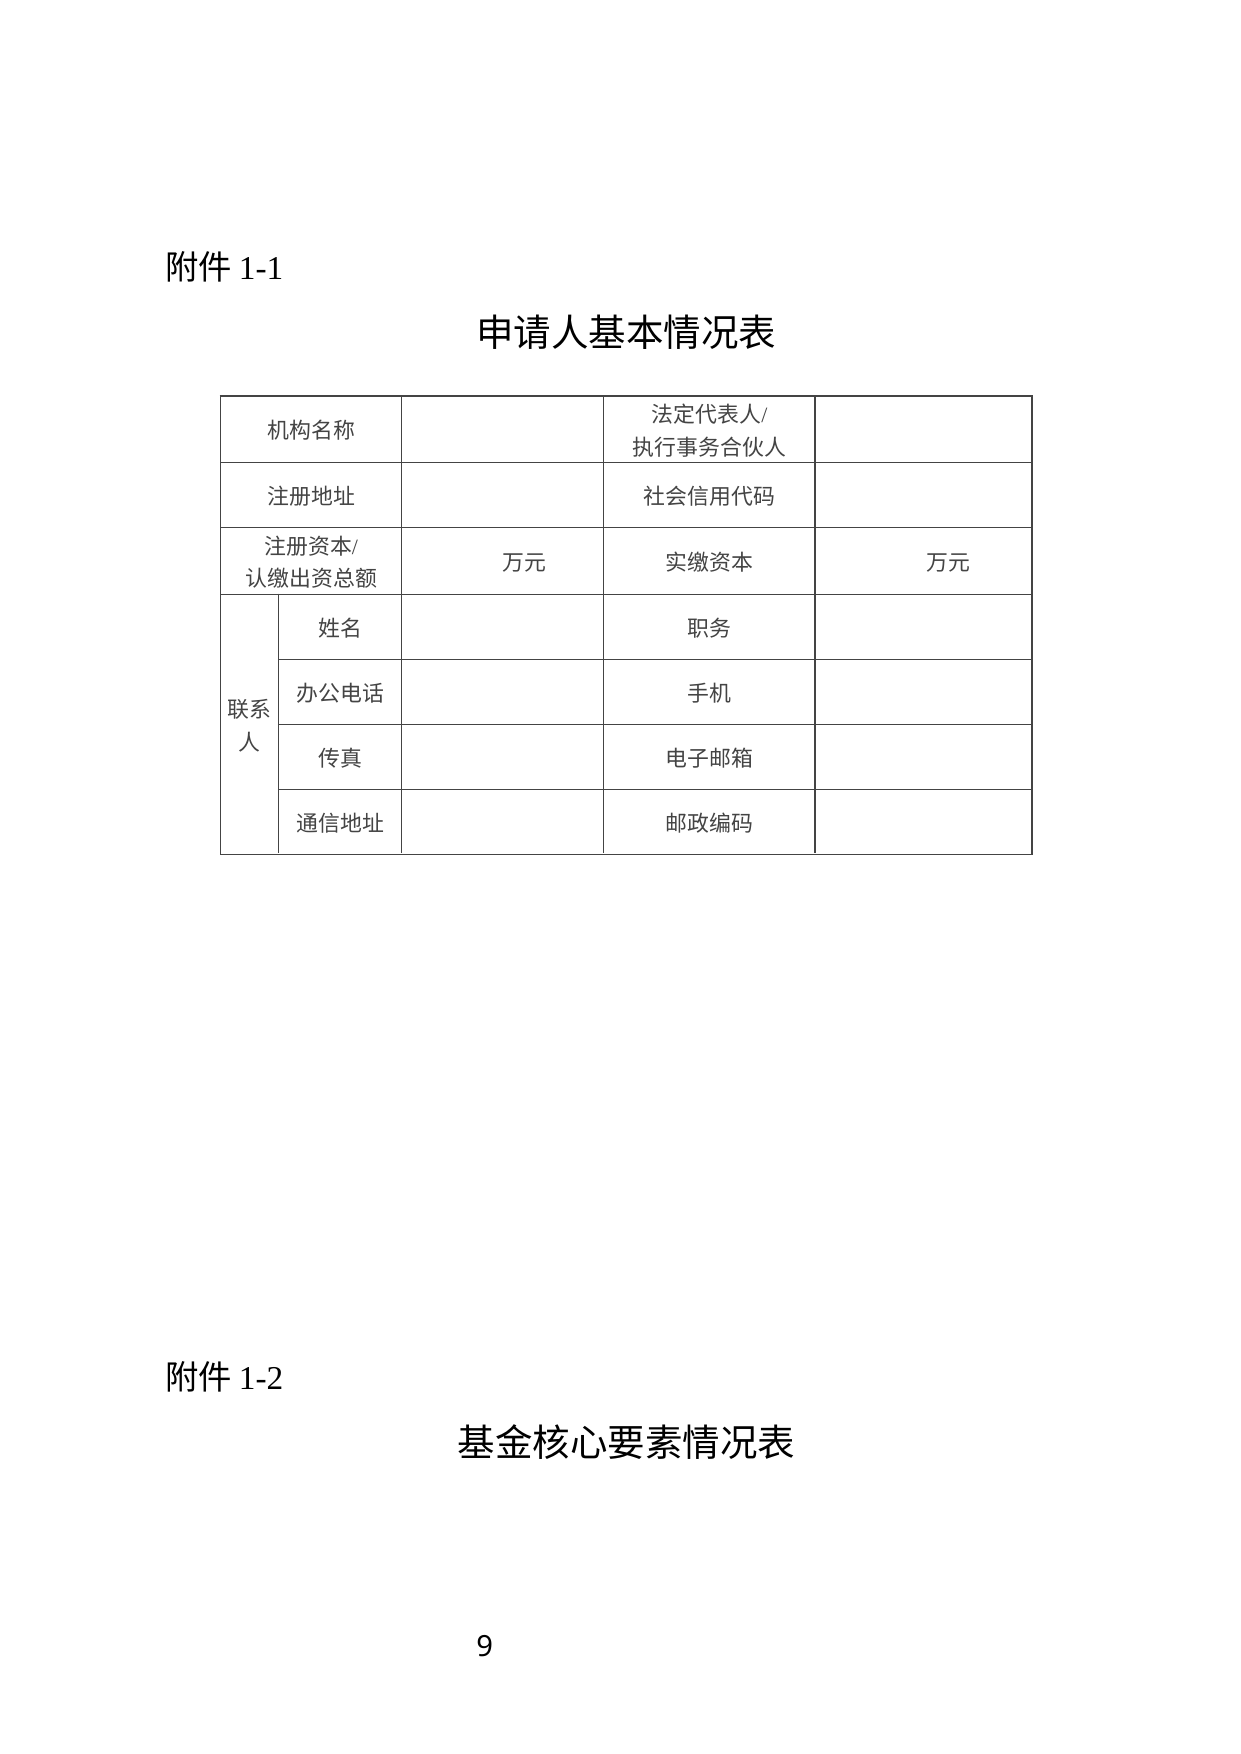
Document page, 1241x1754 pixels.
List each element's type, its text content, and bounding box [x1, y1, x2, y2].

table_cell [402, 725, 603, 788]
table_cell [816, 790, 1031, 853]
table_header 机构名称 [221, 397, 401, 462]
table_cell [402, 660, 603, 723]
table_cell 电子邮箱 [604, 725, 814, 788]
table_cell [402, 595, 603, 658]
table_cell 联系人 [221, 595, 278, 853]
table_cell 注册资本/ 认缴出资总额 [221, 528, 401, 593]
table_cell 传真 [279, 725, 401, 788]
table_header [816, 397, 1031, 462]
table_cell 手机 [604, 660, 814, 723]
table_cell 万元 [816, 528, 1031, 593]
text 基金核心要素情况表 [165, 1407, 1087, 1472]
table_header [402, 397, 603, 462]
table_cell 注册地址 [221, 463, 401, 527]
text 附件1-2 [165, 1342, 1087, 1407]
table_cell 邮政编码 [604, 790, 814, 853]
table_cell [816, 725, 1031, 788]
table_cell 职务 [604, 595, 814, 658]
table_cell [816, 595, 1031, 658]
table_cell 实缴资本 [604, 528, 814, 593]
text 附件1-1 [165, 233, 1087, 298]
table_cell [816, 463, 1031, 527]
table_header 法定代表人/ 执行事务合伙人 [604, 397, 814, 462]
table_cell 办公电话 [279, 660, 401, 723]
text 申请人基本情况表 [165, 298, 1087, 363]
table_cell [816, 660, 1031, 723]
table_cell 通信地址 [279, 790, 401, 853]
table_cell [402, 790, 603, 853]
table_cell 万元 [402, 528, 603, 593]
table_cell [402, 463, 603, 527]
table_cell 姓名 [279, 595, 401, 658]
table_cell 社会信用代码 [604, 463, 814, 527]
